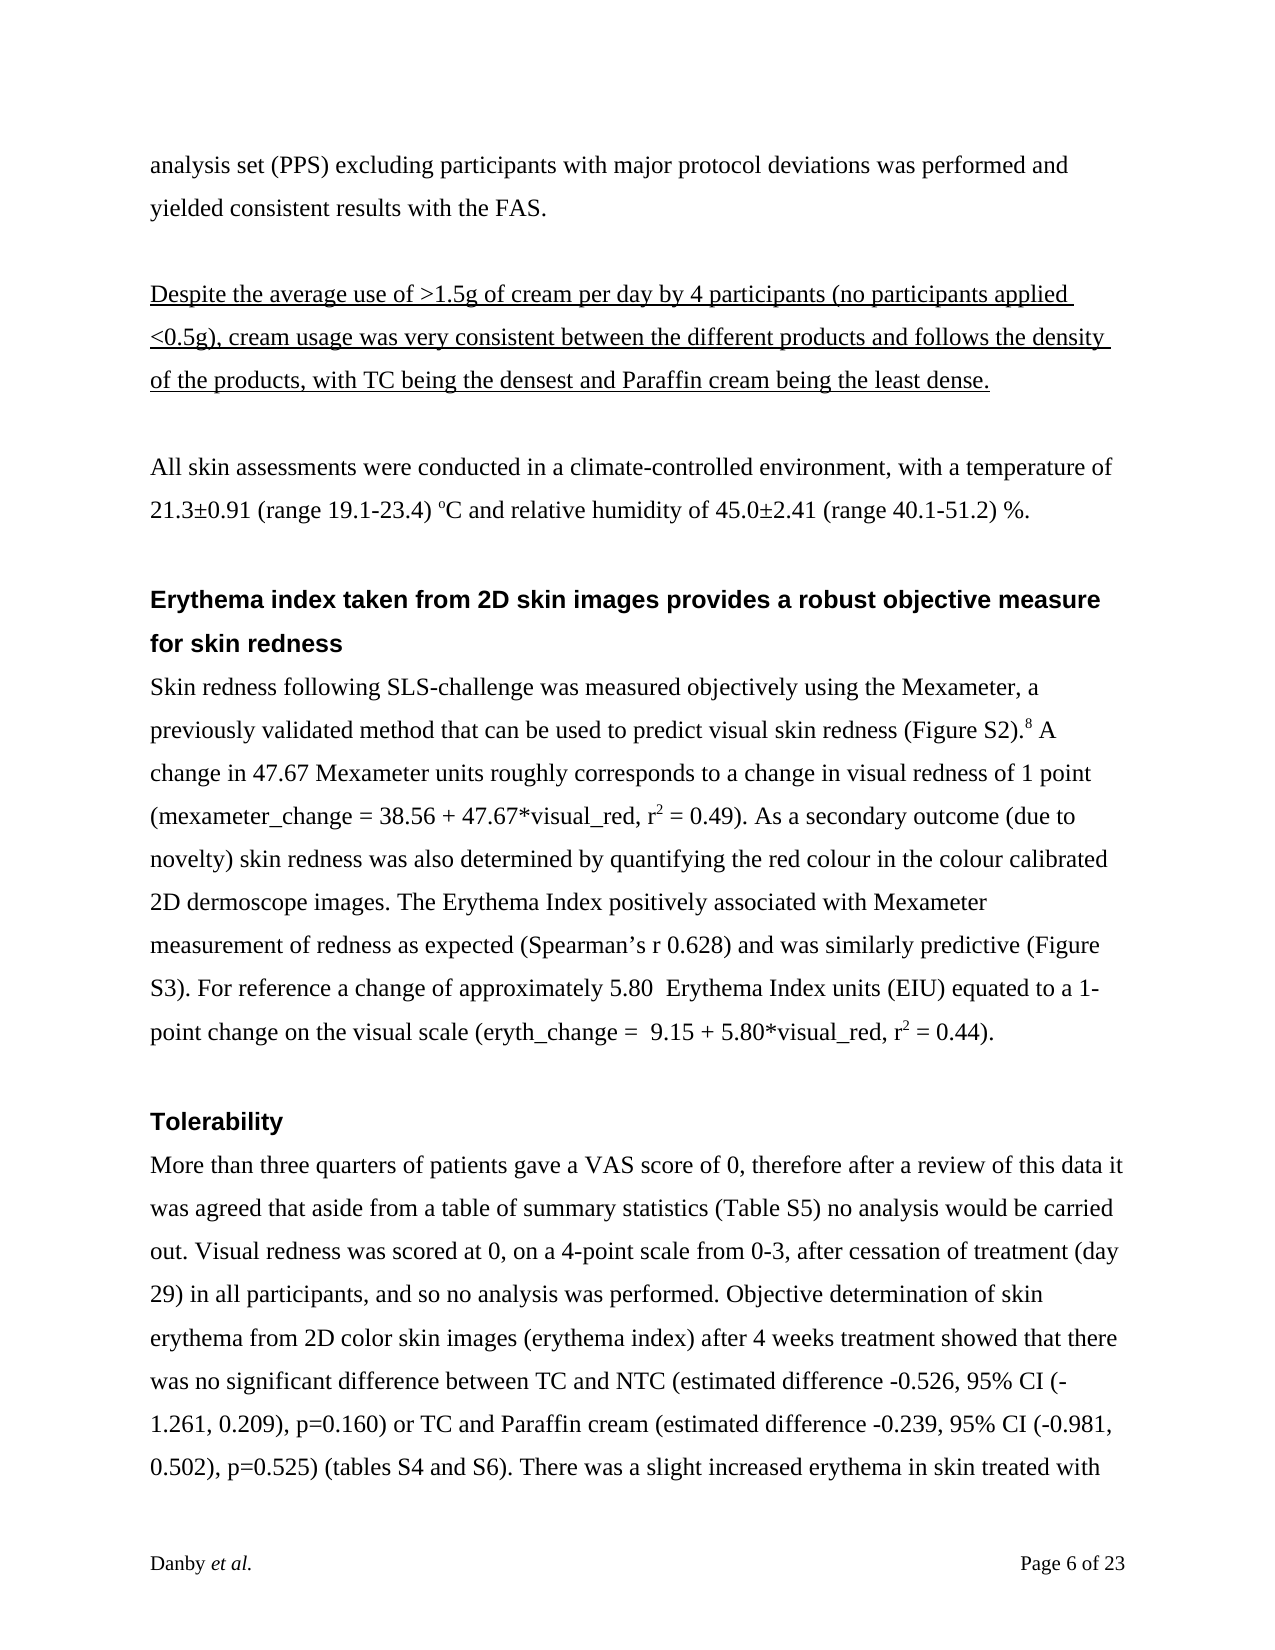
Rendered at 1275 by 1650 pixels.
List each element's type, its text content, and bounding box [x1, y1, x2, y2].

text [150, 150, 1125, 222]
subtitle Erythema index taken from 2D skin images provides a robust objective measure for skin redness [150, 585, 1125, 657]
text Despite the average use of >1.5g of cream per day by 4 participants (no participants applied <0.5g), cream usage was very consistent between the different products and follows the density of the products, with TC being the densest and Paraffin cream being the least dense. [150, 279, 1125, 394]
text All skin assessments were conducted in a climate-controlled environment, with a temperature of 21.3±0.91 (range 19.1-23.4) oC and relative humidity of 45.0±2.41 (range 40.1-51.2) %. [150, 452, 1125, 524]
text Skin redness following SLS-challenge was measured objectively using the Mexameter, a previously validated method that can be used to predict visual skin redness (Figure S2).8 A change in 47.67 Mexameter units roughly corresponds to a change in visual redness of 1 point (mexameter_change = 38.56 + 47.67*visual_red, r2 = 0.49). As a secondary outcome (due to novelty) skin redness was also determined by quantifying the red colour in the colour calibrated 2D dermoscope images. The Erythema Index positively associated with Mexameter measurement of redness as expected (Spearman’s r 0.628) and was similarly predictive (Figure S3). For reference a change of approximately 5.80 Erythema Index units (EIU) equated to a 1-point change on the visual scale (eryth_change = 9.15 + 5.80*visual_red, r2 = 0.44). [150, 672, 1125, 1045]
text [150, 1150, 1125, 1481]
subtitle Tolerability [150, 1107, 1125, 1136]
